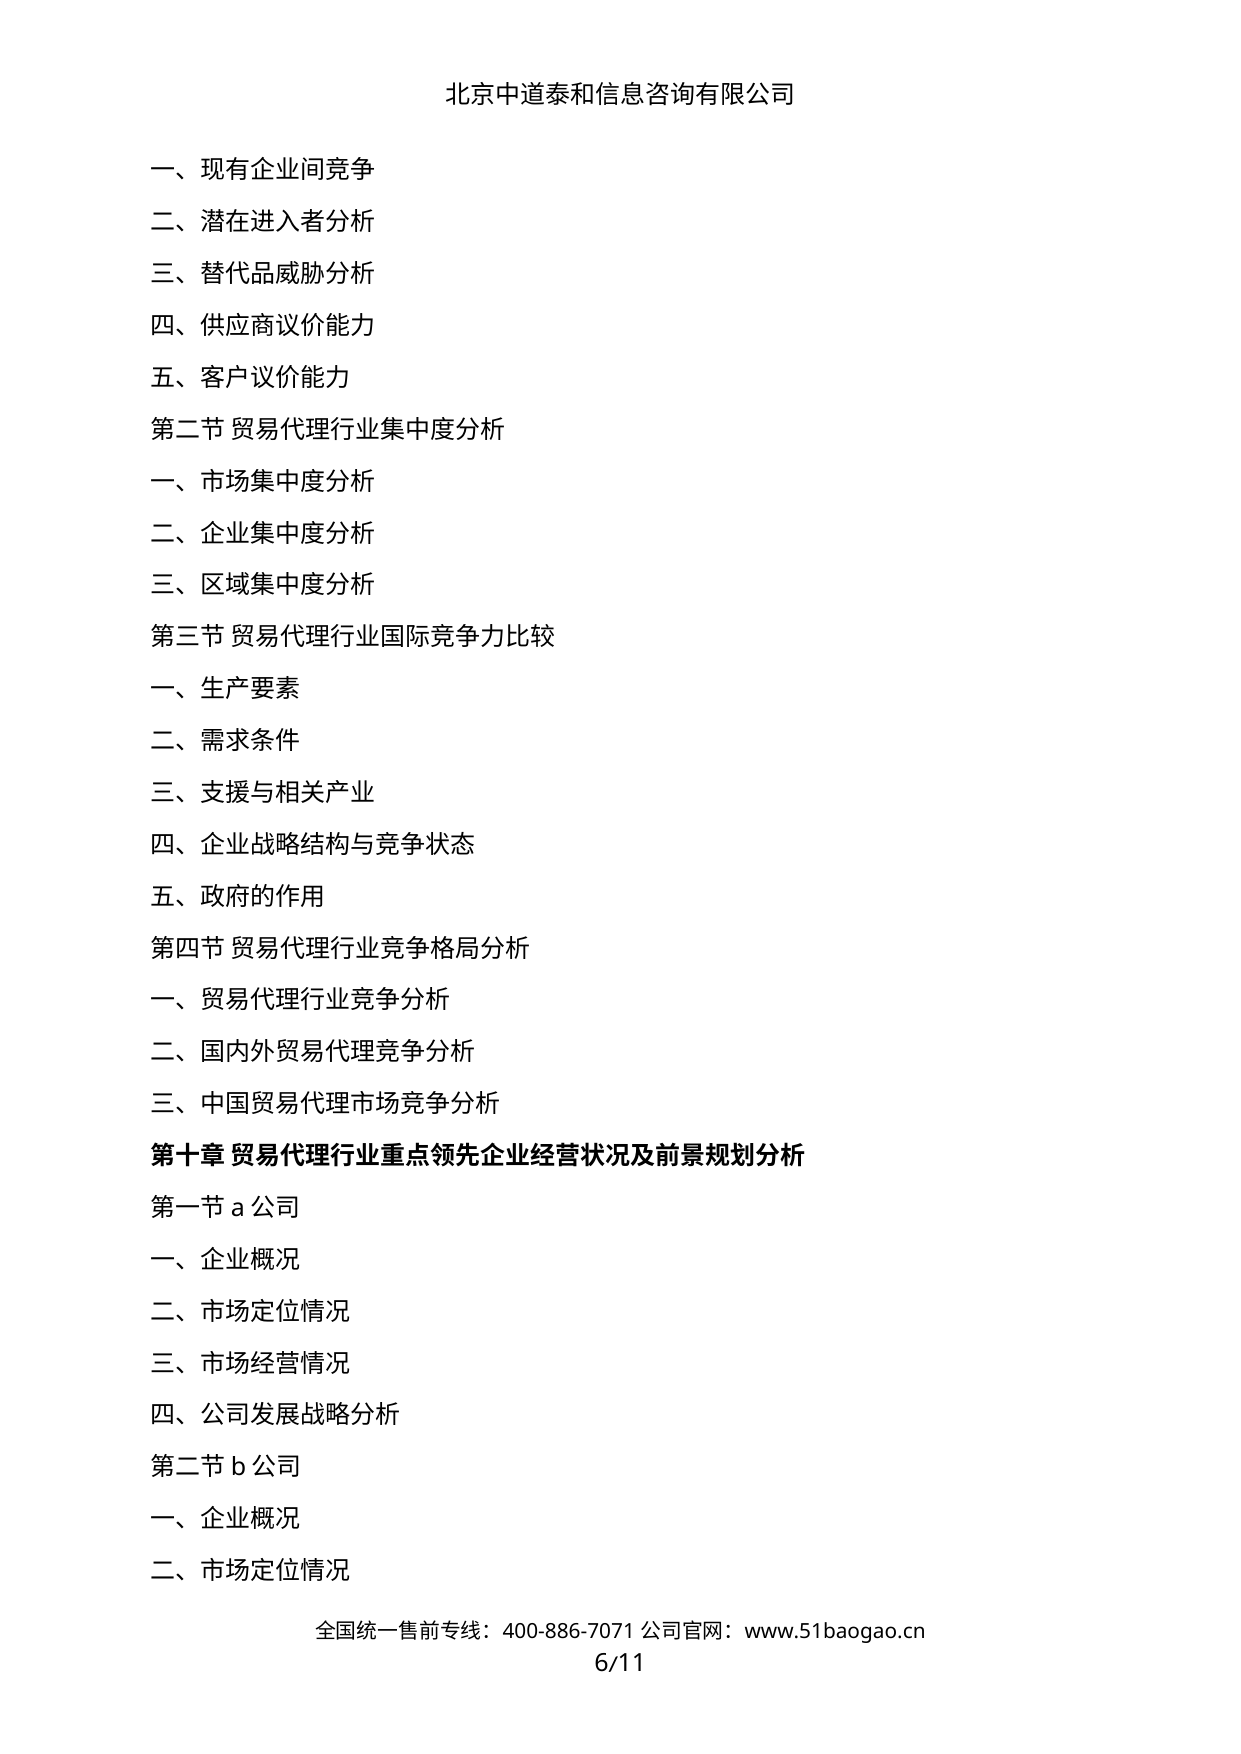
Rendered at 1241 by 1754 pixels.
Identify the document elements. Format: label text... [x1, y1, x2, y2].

text 三、区域集中度分析 [150, 565, 1090, 601]
text 第十章 贸易代理行业重点领先企业经营状况及前景规划分析 [150, 1136, 1090, 1172]
text 二、企业集中度分析 [150, 513, 1090, 549]
text 第二节 b公司 [150, 1447, 1090, 1483]
text 二、潜在进入者分析 [150, 202, 1090, 238]
text 一、市场集中度分析 [150, 461, 1090, 497]
text 四、公司发展战略分析 [150, 1395, 1090, 1431]
text 二、市场定位情况 [150, 1551, 1090, 1587]
text 三、市场经营情况 [150, 1343, 1090, 1379]
text 二、需求条件 [150, 721, 1090, 757]
text 四、供应商议价能力 [150, 306, 1090, 342]
text 一、企业概况 [150, 1499, 1090, 1535]
text 四、企业战略结构与竞争状态 [150, 824, 1090, 861]
text 第四节 贸易代理行业竞争格局分析 [150, 928, 1090, 964]
text 一、现有企业间竞争 [150, 150, 1090, 186]
text 三、中国贸易代理市场竞争分析 [150, 1084, 1090, 1120]
text 一、企业概况 [150, 1239, 1090, 1276]
text 二、国内外贸易代理竞争分析 [150, 1032, 1090, 1068]
text 一、生产要素 [150, 669, 1090, 705]
text 第一节 a公司 [150, 1187, 1090, 1224]
text 五、政府的作用 [150, 876, 1090, 912]
text 一、贸易代理行业竞争分析 [150, 980, 1090, 1016]
text 第二节 贸易代理行业集中度分析 [150, 409, 1090, 446]
text 三、替代品威胁分析 [150, 254, 1090, 290]
text 五、客户议价能力 [150, 357, 1090, 394]
text 三、支援与相关产业 [150, 772, 1090, 809]
text 二、市场定位情况 [150, 1291, 1090, 1327]
text 第三节 贸易代理行业国际竞争力比较 [150, 617, 1090, 653]
